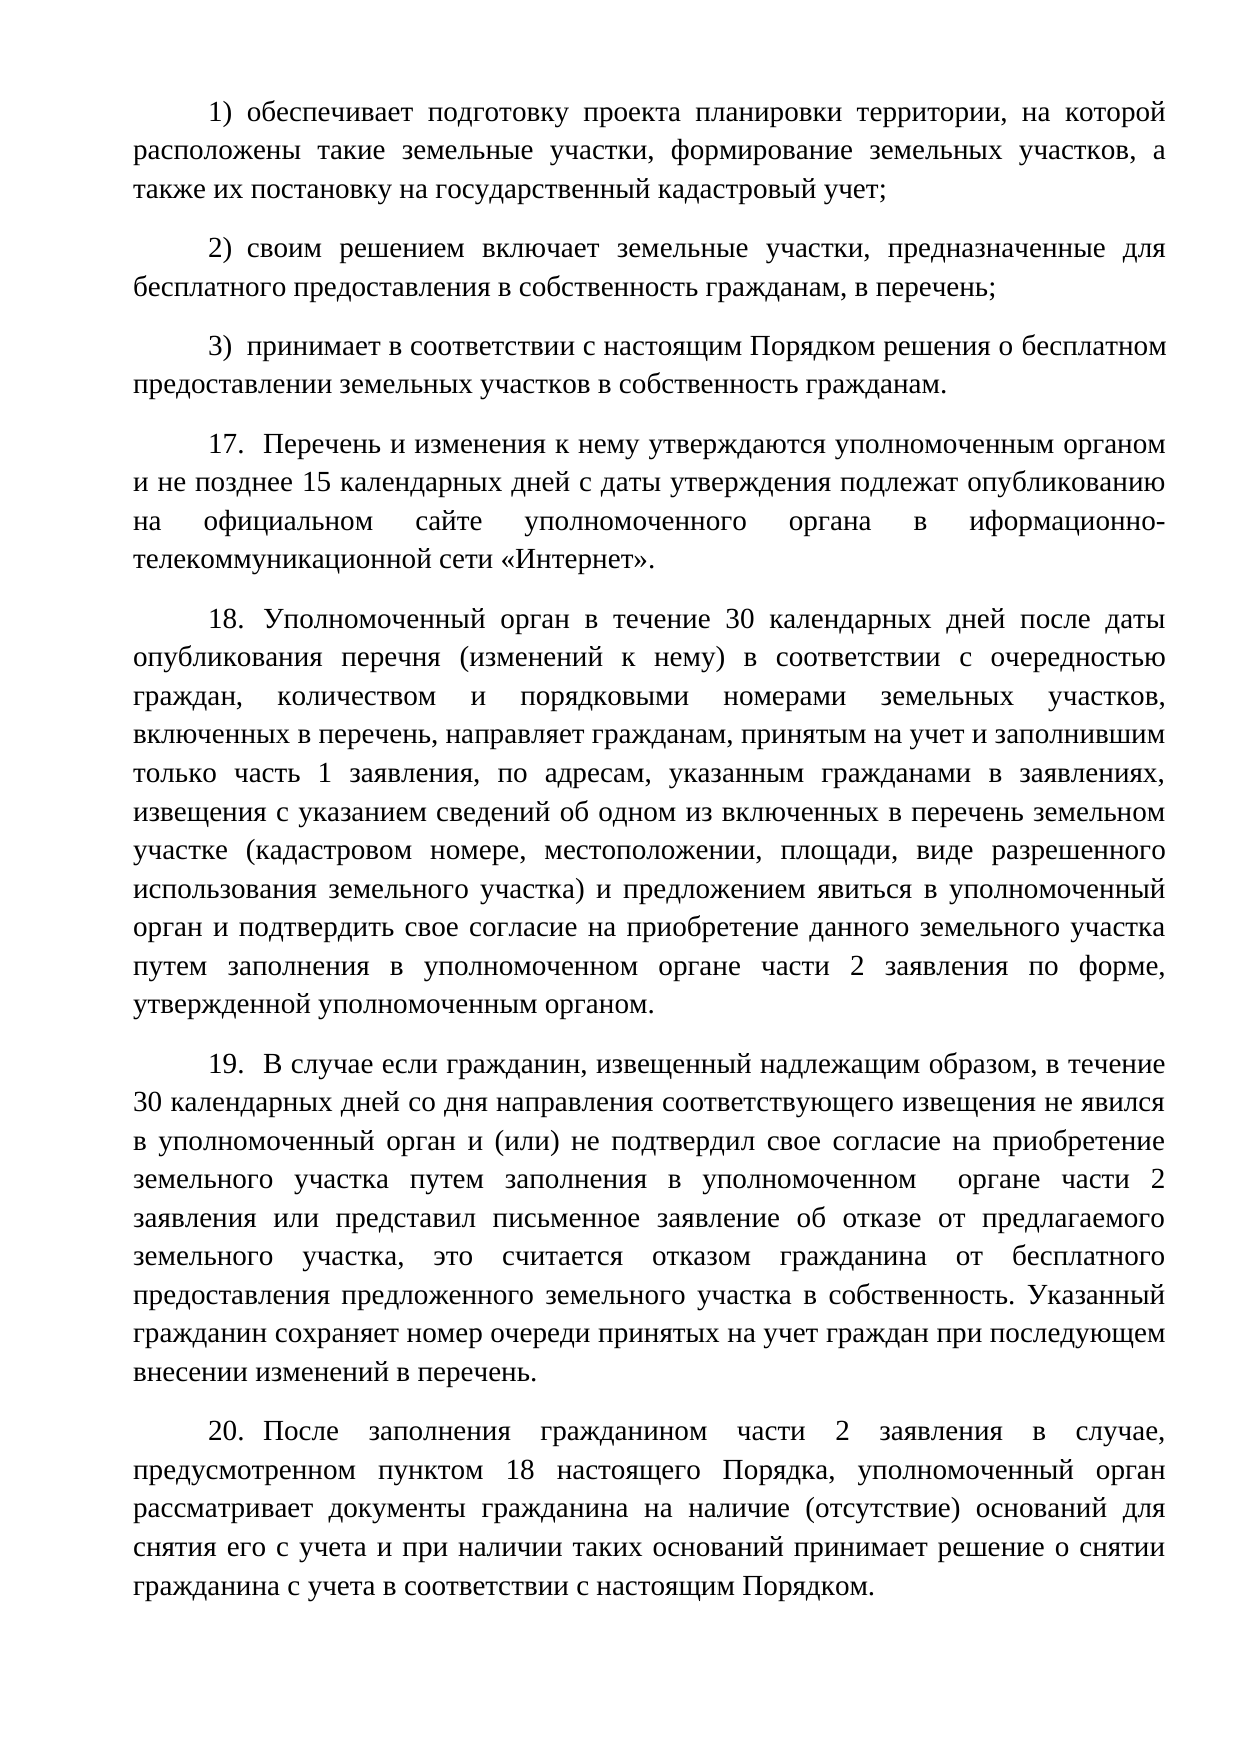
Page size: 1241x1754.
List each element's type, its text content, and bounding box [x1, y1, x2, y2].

text 1) обеспечивает подготовку проекта планировки территории, на которой расположены такие земельные участки, формирование земельных участков, а также их постановку на государственный кадастровый учет; [133, 94, 1167, 204]
text 19. В случае если гражданин, извещенный надлежащим образом, в течение 30 календарных дней со дня направления соответствующего извещения не явился в уполномоченный орган и (или) не подтвердил свое согласие на приобретение земельного участка путем заполнения в уполномоченном органе части 2 заявления или представил письменное заявление об отказе от предлагаемого земельного участка, это считается отказом гражданина от бесплатного предоставления предложенного земельного участка в собственность. Указанный гражданин сохраняет номер очереди принятых на учет граждан при последующем внесении изменений в перечень. [133, 1046, 1167, 1388]
text 17. Перечень и изменения к нему утверждаются уполномоченным органом и не позднее 15 календарных дней с даты утверждения подлежат опубликованию на официальном сайте уполномоченного органа в иформационно-телекоммуникационной сети «Интернет». [133, 426, 1167, 575]
text 18. Уполномоченный орган в течение 30 календарных дней после даты опубликования перечня (изменений к нему) в соответствии с очередностью граждан, количеством и порядковыми номерами земельных участков, включенных в перечень, направляет гражданам, принятым на учет и заполнившим только часть 1 заявления, по адресам, указанным гражданами в заявлениях, извещения с указанием сведений об одном из включенных в перечень земельном участке (кадастровом номере, местоположении, площади, виде разрешенного использования земельного участка) и предложением явиться в уполномоченный орган и подтвердить свое согласие на приобретение данного земельного участка путем заполнения в уполномоченном органе части 2 заявления по форме, утвержденной уполномоченным органом. [133, 601, 1167, 1020]
text 3) принимает в соответствии с настоящим Порядком решения о бесплатном предоставлении земельных участков в собственность гражданам. [133, 328, 1167, 400]
text 20. После заполнения гражданином части 2 заявления в случае, предусмотренном пунктом 18 настоящего Порядка, уполномоченный орган рассматривает документы гражданина на наличие (отсутствие) оснований для снятия его с учета и при наличии таких оснований принимает решение о снятии гражданина с учета в соответствии с настоящим Порядком. [133, 1413, 1167, 1601]
text 2) своим решением включает земельные участки, предназначенные для бесплатного предоставления в собственность гражданам, в перечень; [133, 230, 1167, 302]
